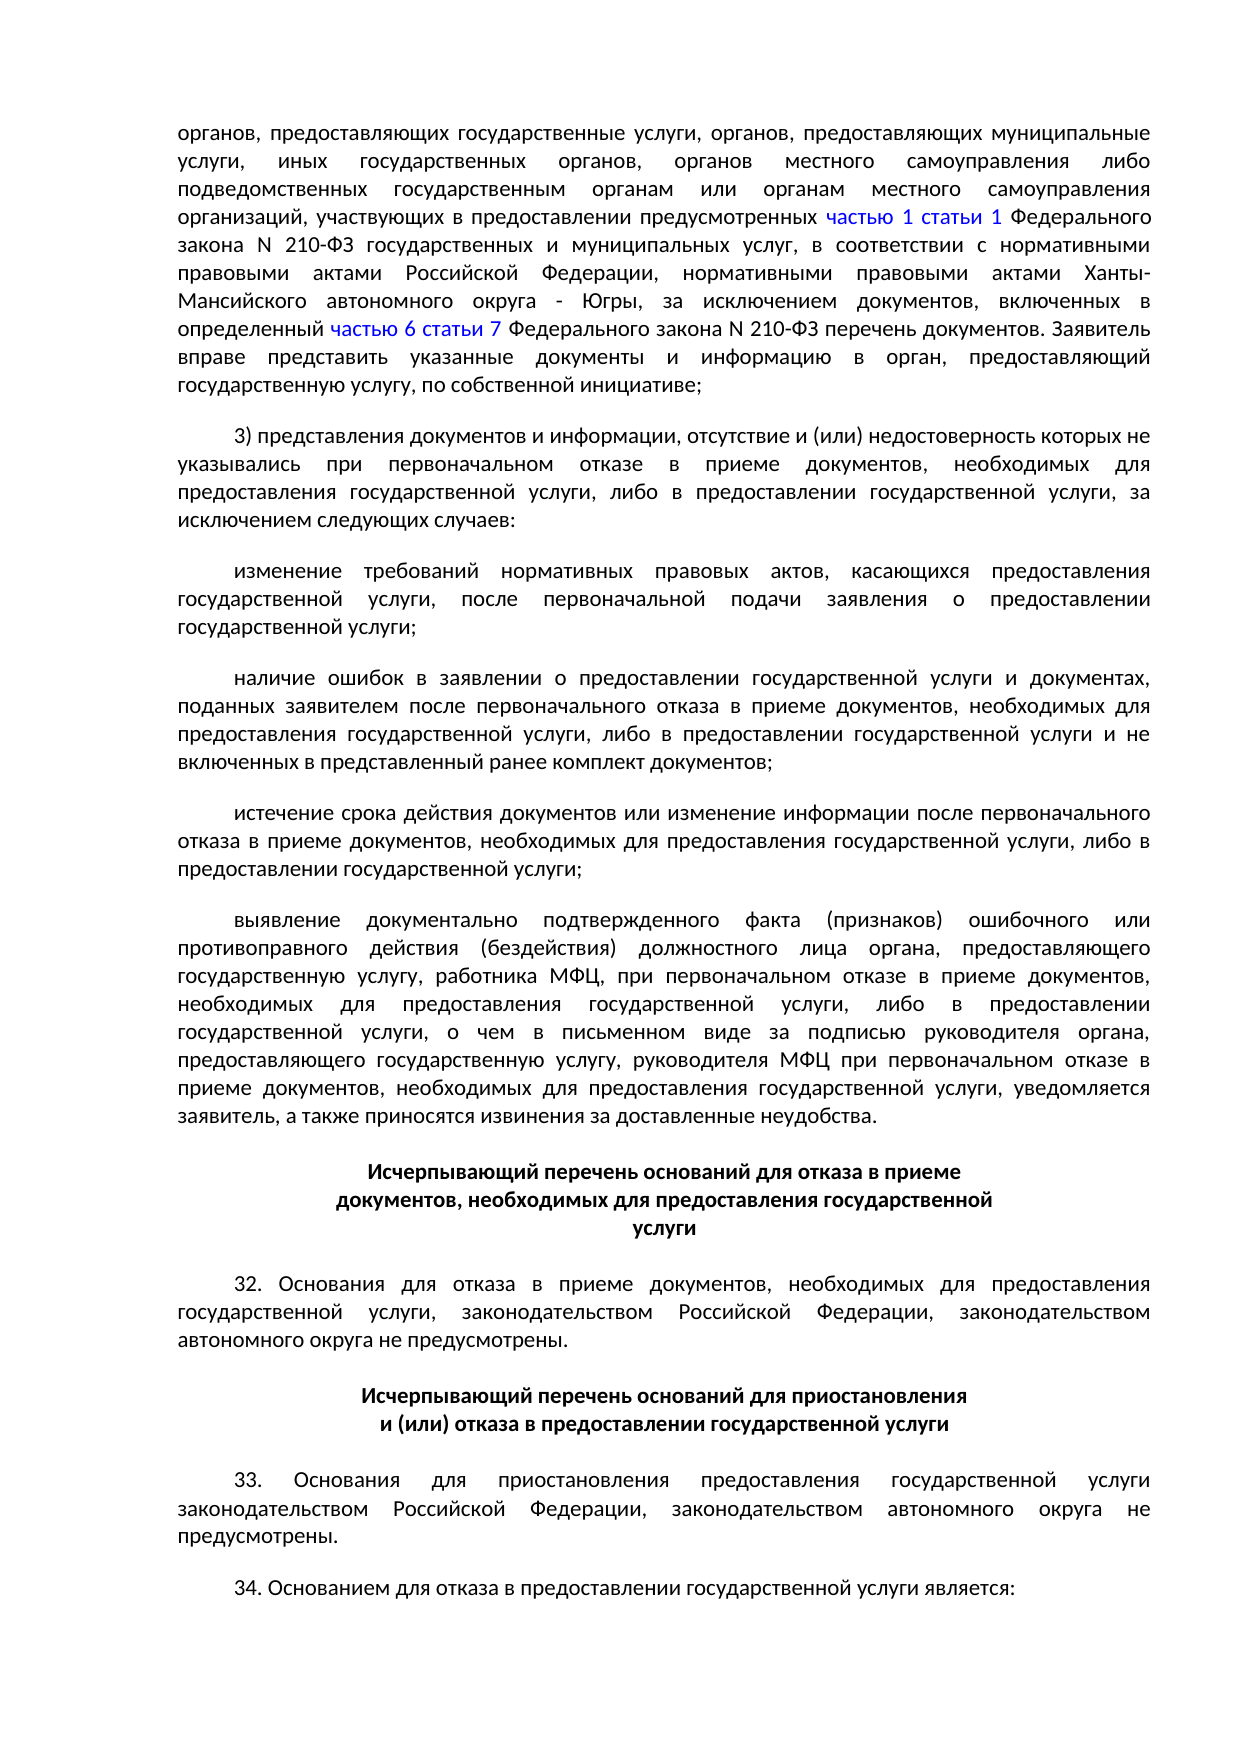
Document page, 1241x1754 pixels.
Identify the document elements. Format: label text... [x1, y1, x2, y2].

text 33. Основания для приостановления предоставления государственной услуги законодательством Российской Федерации, законодательством автономного округа не предусмотрены. [177, 1466, 1152, 1550]
title документов, необходимых для предоставления государственной [177, 1185, 1152, 1213]
text 3) представления документов и информации, отсутствие и (или) недостоверность которых не указывались при первоначальном отказе в приеме документов, необходимых для предоставления государственной услуги, либо в предоставлении государственной услуги, за исключением следующих случаев: [177, 421, 1152, 533]
title и (или) отказа в предоставлении государственной услуги [177, 1409, 1152, 1438]
text 34. Основанием для отказа в предоставлении государственной услуги является: [177, 1573, 1152, 1601]
title Исчерпывающий перечень оснований для приостановления [177, 1382, 1152, 1409]
text наличие ошибок в заявлении о предоставлении государственной услуги и документах, поданных заявителем после первоначального отказа в приеме документов, необходимых для предоставления государственной услуги, либо в предоставлении государственной услуги и не включенных в представленный ранее комплект документов; [177, 663, 1152, 775]
title Исчерпывающий перечень оснований для отказа в приеме [177, 1157, 1152, 1185]
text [177, 118, 1152, 398]
text истечение срока действия документов или изменение информации после первоначального отказа в приеме документов, необходимых для предоставления государственной услуги, либо в предоставлении государственной услуги; [177, 798, 1152, 882]
text выявление документально подтвержденного факта (признаков) ошибочного или противоправного действия (бездействия) должностного лица органа, предоставляющего государственную услугу, работника МФЦ, при первоначальном отказе в приеме документов, необходимых для предоставления государственной услуги, либо в предоставлении государственной услуги, о чем в письменном виде за подписью руководителя органа, предоставляющего государственную услугу, руководителя МФЦ при первоначальном отказе в приеме документов, необходимых для предоставления государственной услуги, уведомляется заявитель, а также приносятся извинения за доставленные неудобства. [177, 905, 1152, 1129]
text 32. Основания для отказа в приеме документов, необходимых для предоставления государственной услуги, законодательством Российской Федерации, законодательством автономного округа не предусмотрены. [177, 1269, 1152, 1353]
title услуги [177, 1213, 1152, 1241]
text изменение требований нормативных правовых актов, касающихся предоставления государственной услуги, после первоначальной подачи заявления о предоставлении государственной услуги; [177, 556, 1152, 640]
